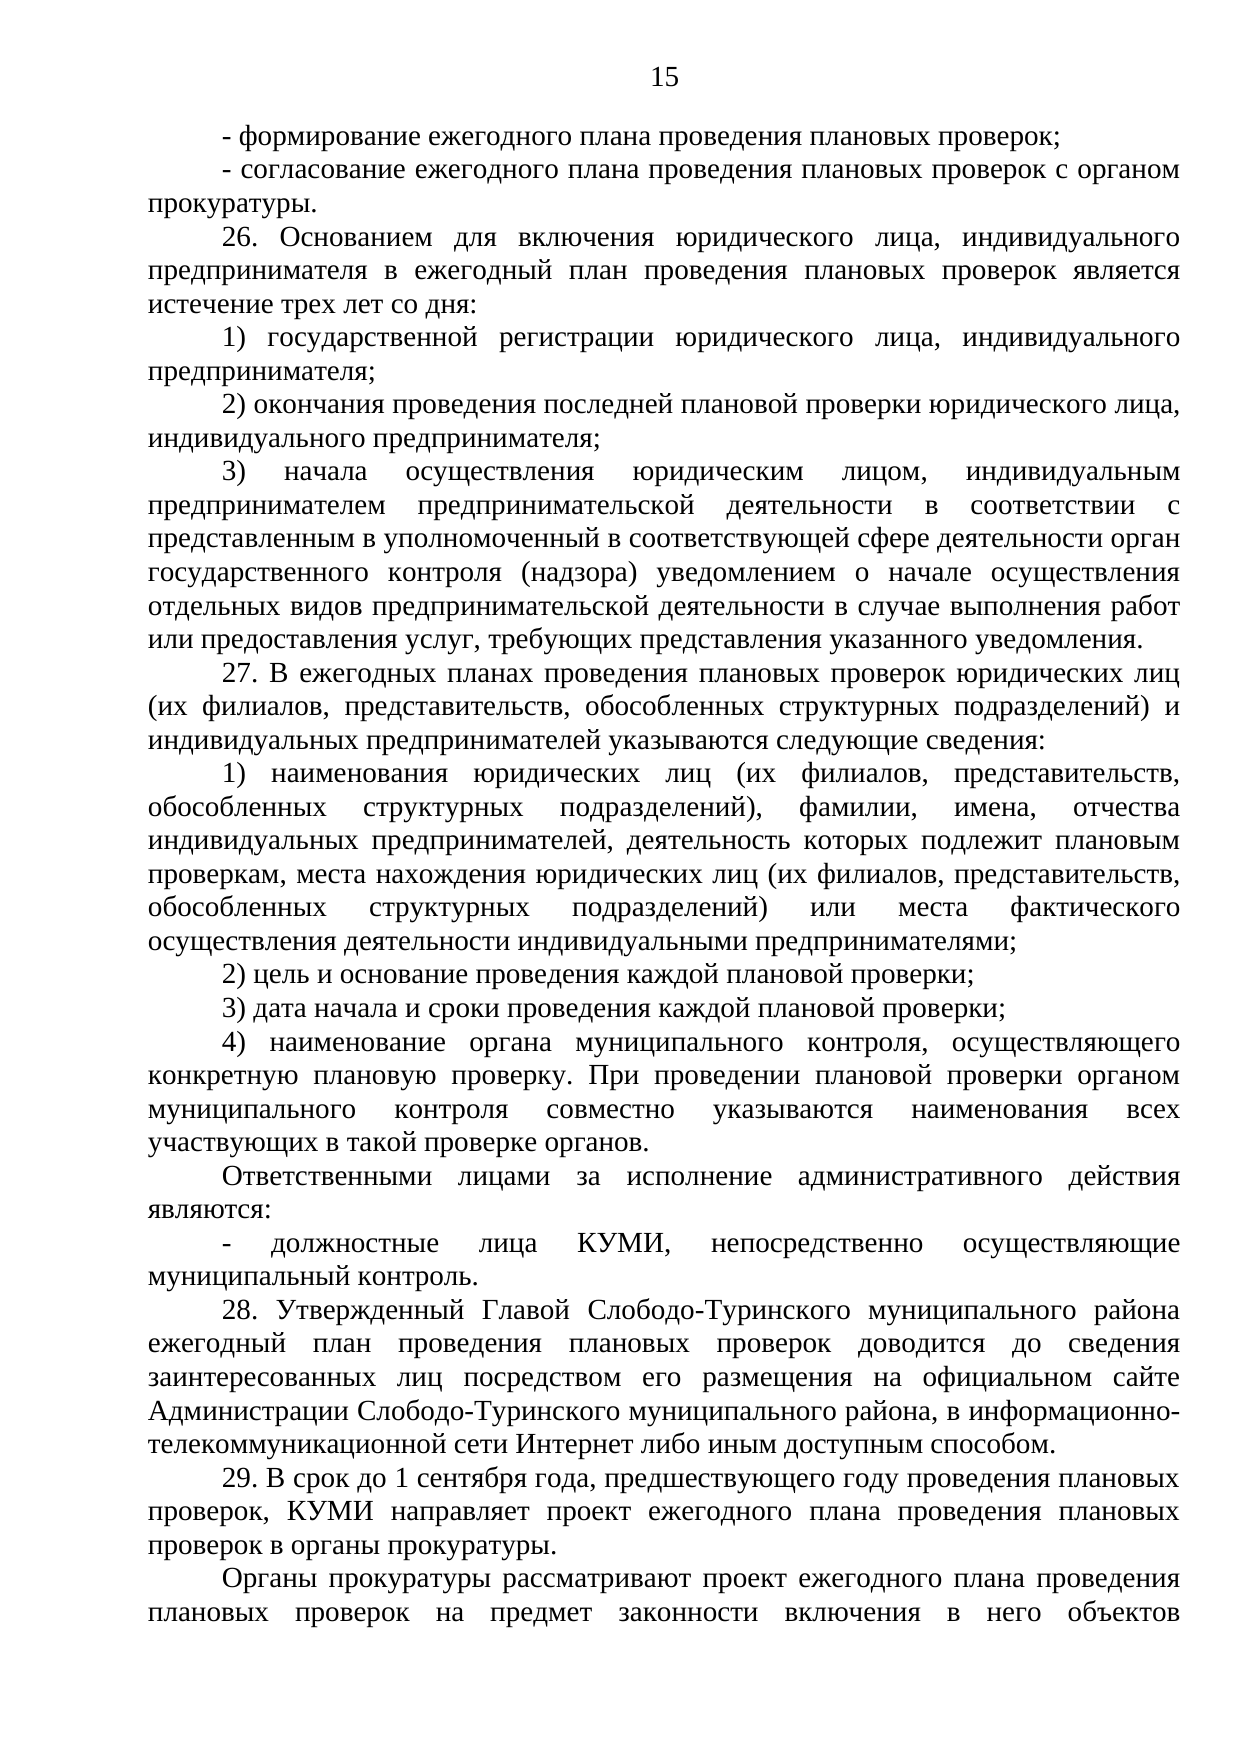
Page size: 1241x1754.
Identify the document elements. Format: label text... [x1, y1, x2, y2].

text 2) окончания проведения последней плановой проверки юридического лица, индивидуального предпринимателя; [148, 386, 1181, 453]
text - формирование ежегодного плана проведения плановых проверок; [148, 118, 1181, 152]
text 4) наименование органа муниципального контроля, осуществляющего конкретную плановую проверку. При проведении плановой проверки органом муниципального контроля совместно указываются наименования всех участвующих в такой проверке органов. [148, 1024, 1181, 1158]
text 28. Утвержденный Главой Слободо-Туринского муниципального района ежегодный план проведения плановых проверок доводится до сведения заинтересованных лиц посредством его размещения на официальном сайте Администрации Слободо-Туринского муниципального района, в информационно-телекоммуникационной сети Интернет либо иным доступным способом. [148, 1292, 1181, 1460]
text 1) наименования юридических лиц (их филиалов, представительств, обособленных структурных подразделений), фамилии, имена, отчества индивидуальных предпринимателей, деятельность которых подлежит плановым проверкам, места нахождения юридических лиц (их филиалов, представительств, обособленных структурных подразделений) или места фактического осуществления деятельности индивидуальными предпринимателями; [148, 755, 1181, 957]
text 3) начала осуществления юридическим лицом, индивидуальным предпринимателем предпринимательской деятельности в соответствии с представленным в уполномоченный в соответствующей сфере деятельности орган государственного контроля (надзора) уведомлением о начале осуществления отдельных видов предпринимательской деятельности в случае выполнения работ или предоставления услуг, требующих представления указанного уведомления. [148, 453, 1181, 655]
text - должностные лица КУМИ, непосредственно осуществляющие муниципальный контроль. [148, 1225, 1181, 1292]
text 3) дата начала и сроки проведения каждой плановой проверки; [148, 990, 1181, 1024]
text 27. В ежегодных планах проведения плановых проверок юридических лиц (их филиалов, представительств, обособленных структурных подразделений) и индивидуальных предпринимателей указываются следующие сведения: [148, 655, 1181, 755]
text Ответственными лицами за исполнение административного действия являются: [148, 1158, 1181, 1225]
text 26. Основанием для включения юридического лица, индивидуального предпринимателя в ежегодный план проведения плановых проверок является истечение трех лет со дня: [148, 219, 1181, 319]
text 29. В срок до 1 сентября года, предшествующего году проведения плановых проверок, КУМИ направляет проект ежегодного плана проведения плановых проверок в органы прокуратуры. [148, 1460, 1181, 1560]
text - согласование ежегодного плана проведения плановых проверок с органом прокуратуры. [148, 152, 1181, 219]
text 2) цель и основание проведения каждой плановой проверки; [148, 957, 1181, 990]
text 1) государственной регистрации юридического лица, индивидуального предпринимателя; [148, 319, 1181, 386]
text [148, 1560, 1181, 1627]
